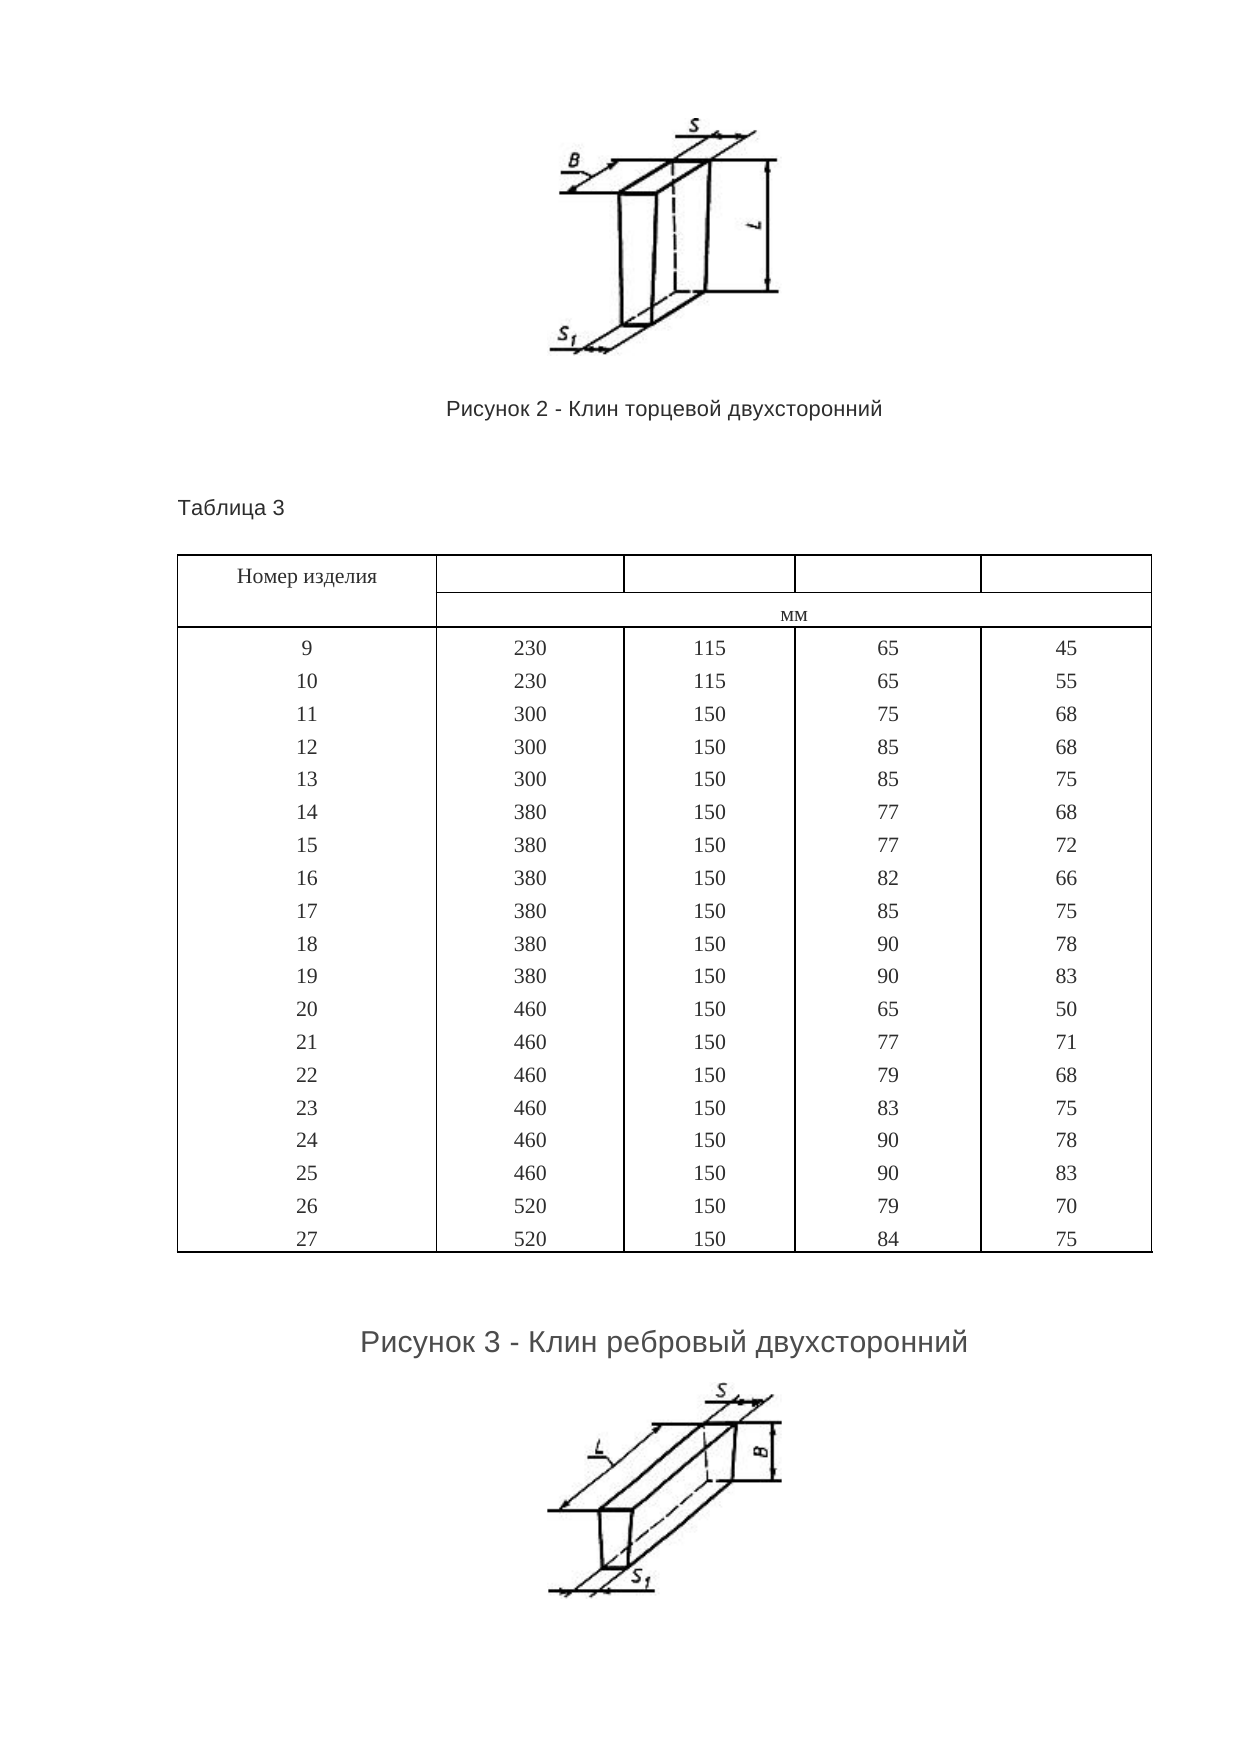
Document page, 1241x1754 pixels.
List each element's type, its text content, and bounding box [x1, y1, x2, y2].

table_cell 380 [437, 890, 623, 923]
table_cell 300 [437, 726, 623, 759]
table_cell 78 [982, 923, 1151, 956]
table_cell [178, 592, 436, 626]
table_cell 75 [982, 759, 1151, 792]
table_cell 70 [982, 1185, 1151, 1218]
table_cell 75 [982, 1218, 1151, 1251]
table_cell 24 [178, 1120, 436, 1153]
table_cell мм [437, 593, 1151, 626]
table_cell 150 [625, 1054, 794, 1087]
table_cell 150 [625, 1218, 794, 1251]
table_cell 84 [796, 1218, 980, 1251]
table_cell 83 [982, 1153, 1151, 1185]
table_cell [437, 556, 623, 592]
table_cell 460 [437, 989, 623, 1021]
table_cell 13 [178, 759, 436, 792]
table_cell 20 [178, 989, 436, 1021]
table_cell [982, 556, 1151, 592]
table_cell 77 [796, 825, 980, 857]
table_cell 19 [178, 956, 436, 988]
table_cell 520 [437, 1218, 623, 1251]
table_cell 75 [982, 890, 1151, 923]
table_cell 23 [178, 1087, 436, 1120]
table_cell 150 [625, 890, 794, 923]
table_cell 75 [796, 693, 980, 726]
table_cell 15 [178, 825, 436, 857]
table_cell 150 [625, 923, 794, 956]
table_cell 460 [437, 1120, 623, 1153]
table_cell 83 [982, 956, 1151, 988]
table_cell 79 [796, 1054, 980, 1087]
table_cell Номер изделия [178, 556, 436, 592]
table_cell 72 [982, 825, 1151, 857]
table_cell 26 [178, 1185, 436, 1218]
table_cell 65 [796, 660, 980, 693]
table_cell 150 [625, 792, 794, 824]
table_cell 85 [796, 726, 980, 759]
table_cell 380 [437, 923, 623, 956]
table_cell 66 [982, 857, 1151, 890]
text Рисунок 3 - Клин ребровый двухсторонний [177, 1324, 1152, 1359]
table_cell [625, 556, 794, 592]
table_cell 150 [625, 1120, 794, 1153]
table_cell 78 [982, 1120, 1151, 1153]
table_cell 150 [625, 1153, 794, 1185]
table_cell 300 [437, 693, 623, 726]
table_cell 150 [625, 857, 794, 890]
picture [547, 118, 782, 356]
table_cell 10 [178, 660, 436, 693]
table_cell 21 [178, 1021, 436, 1054]
table_cell 71 [982, 1021, 1151, 1054]
table_cell 16 [178, 857, 436, 890]
table_cell 27 [178, 1218, 436, 1251]
table_cell 45 [982, 628, 1151, 660]
table_cell 380 [437, 956, 623, 988]
table_cell 75 [982, 1087, 1151, 1120]
table_cell 90 [796, 923, 980, 956]
table_cell 300 [437, 759, 623, 792]
table_cell 150 [625, 989, 794, 1021]
table_cell 460 [437, 1054, 623, 1087]
table_cell 65 [796, 628, 980, 660]
table_cell 55 [982, 660, 1151, 693]
table_cell 150 [625, 693, 794, 726]
table_cell 77 [796, 1021, 980, 1054]
table_cell 79 [796, 1185, 980, 1218]
table_cell 9 [178, 628, 436, 660]
table_cell 82 [796, 857, 980, 890]
text Рисунок 2 - Клин торцевой двухсторонний [177, 356, 1152, 421]
table_cell 12 [178, 726, 436, 759]
table_cell 90 [796, 1153, 980, 1185]
table_cell 150 [625, 956, 794, 988]
table_cell 50 [982, 989, 1151, 1021]
table_cell 90 [796, 1120, 980, 1153]
table_cell 65 [796, 989, 980, 1021]
table_cell 460 [437, 1087, 623, 1120]
table_cell 380 [437, 857, 623, 890]
table_cell 18 [178, 923, 436, 956]
table_cell 520 [437, 1185, 623, 1218]
table_cell 150 [625, 726, 794, 759]
table_cell 460 [437, 1153, 623, 1185]
table_cell 77 [796, 792, 980, 824]
table_cell 150 [625, 759, 794, 792]
table_cell 68 [982, 792, 1151, 824]
table_cell 150 [625, 1185, 794, 1218]
table_cell 115 [625, 628, 794, 660]
table_cell 22 [178, 1054, 436, 1087]
table_cell 150 [625, 1021, 794, 1054]
table_cell [796, 556, 980, 592]
table_cell 68 [982, 726, 1151, 759]
table_cell 115 [625, 660, 794, 693]
table_cell 150 [625, 1087, 794, 1120]
table_cell 460 [437, 1021, 623, 1054]
text Таблица 3 [177, 421, 1152, 552]
table_cell 90 [796, 956, 980, 988]
table_cell 380 [437, 792, 623, 824]
table_cell 68 [982, 1054, 1151, 1087]
table_cell 230 [437, 628, 623, 660]
table_cell 230 [437, 660, 623, 693]
table_cell 68 [982, 693, 1151, 726]
picture [547, 1382, 782, 1599]
table_cell 11 [178, 693, 436, 726]
table_cell 85 [796, 890, 980, 923]
table_cell 83 [796, 1087, 980, 1120]
table_cell 14 [178, 792, 436, 824]
table_cell 150 [625, 825, 794, 857]
table_cell 380 [437, 825, 623, 857]
table_cell 25 [178, 1153, 436, 1185]
table_cell 17 [178, 890, 436, 923]
table_cell 85 [796, 759, 980, 792]
